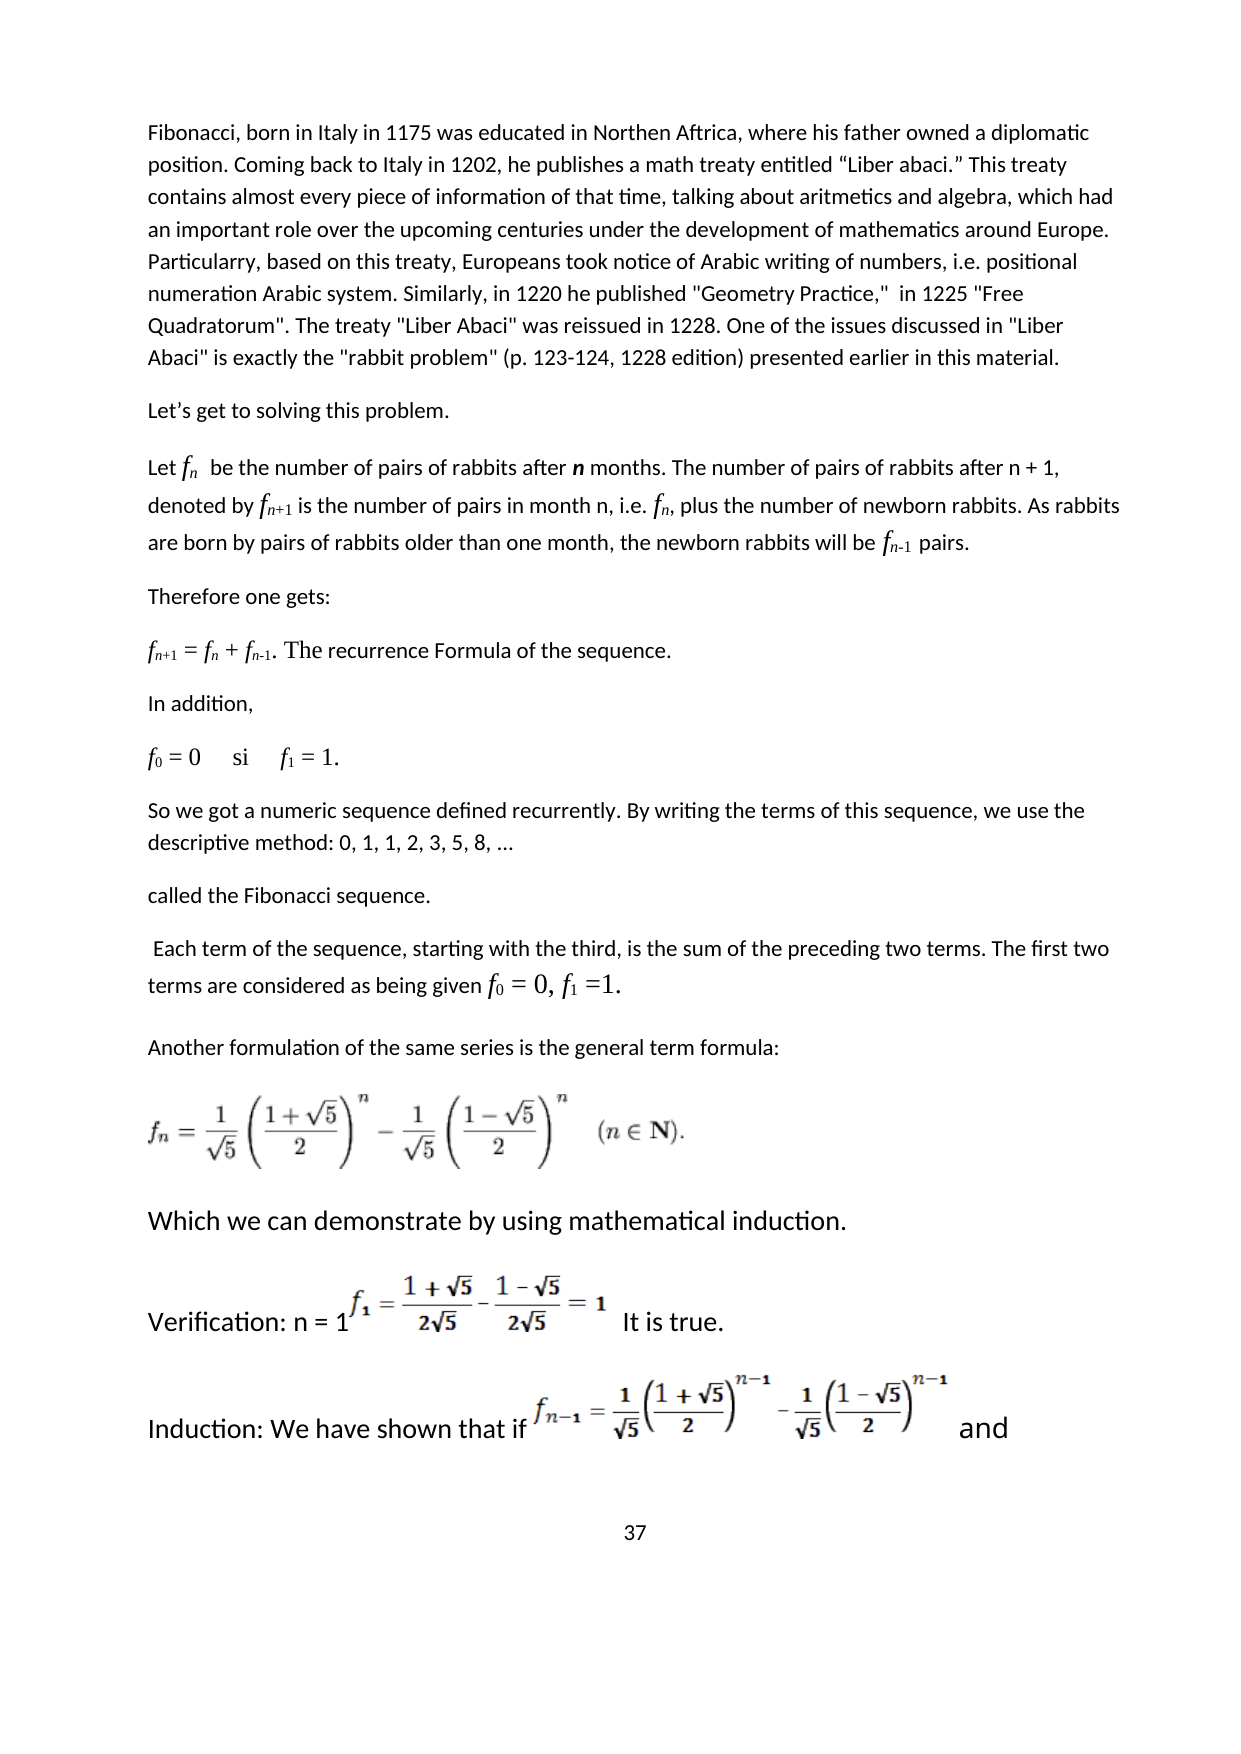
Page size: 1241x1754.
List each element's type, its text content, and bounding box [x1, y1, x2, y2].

text called the Fibonacci sequence. [148, 881, 1122, 909]
text Which we can demonstrate by using mathematical induction. [148, 1203, 1122, 1237]
text In addition, [148, 689, 1122, 717]
text Another formulation of the same series is the general term formula: [148, 1033, 1122, 1061]
picture [349, 1271, 617, 1332]
text fn+1 = fn + fn-1. The recurrence Formula of the sequence. [148, 635, 1122, 664]
text So we got a numeric sequence defined recurrently. By writing the terms of this sequence, we use the descriptive method: 0, 1, 1, 2, 3, 5, 8, ... [148, 796, 1122, 856]
text Therefore one gets: [148, 582, 1122, 610]
text Each term of the sequence, starting with the third, is the sum of the preceding two terms. The first two terms are considered as being given f0 = 0, f1 =1. [148, 934, 1122, 999]
picture [533, 1372, 953, 1439]
text f0 = 0 si f1 = 1. [148, 742, 1122, 771]
text Let’s get to solving this problem. [148, 396, 1122, 424]
text Fibonacci, born in Italy in 1175 was educated in Northen Aftrica, where his father owned a diplomatic position. Coming back to Italy in 1202, he publishes a math treaty entitled “Liber abaci.” This treaty contains almost every piece of information of that time, talking about aritmetics and algebra, which had an important role over the upcoming centuries under the development of mathematics around Europe. Particularry, based on this treaty, Europeans took notice of Arabic writing of numbers, i.e. positional numeration Arabic system. Similarly, in 1220 he published "Geometry Practice," in 1225 "Free Quadratorum". The treaty "Liber Abaci" was reissued in 1228. One of the issues discussed in "Liber Abaci" is exactly the "rabbit problem" (p. 123-124, 1228 edition) presented earlier in this material. [148, 118, 1122, 371]
text Let fn be the number of pairs of rabbits after n months. The number of pairs of rabbits after n + 1, denoted by fn+1 is the number of pairs in month n, i.e. fn, plus the number of newborn rabbits. As rabbits are born by pairs of rabbits older than one month, the newborn rabbits will be fn-1 pairs. [148, 449, 1122, 556]
picture [147, 1094, 684, 1169]
